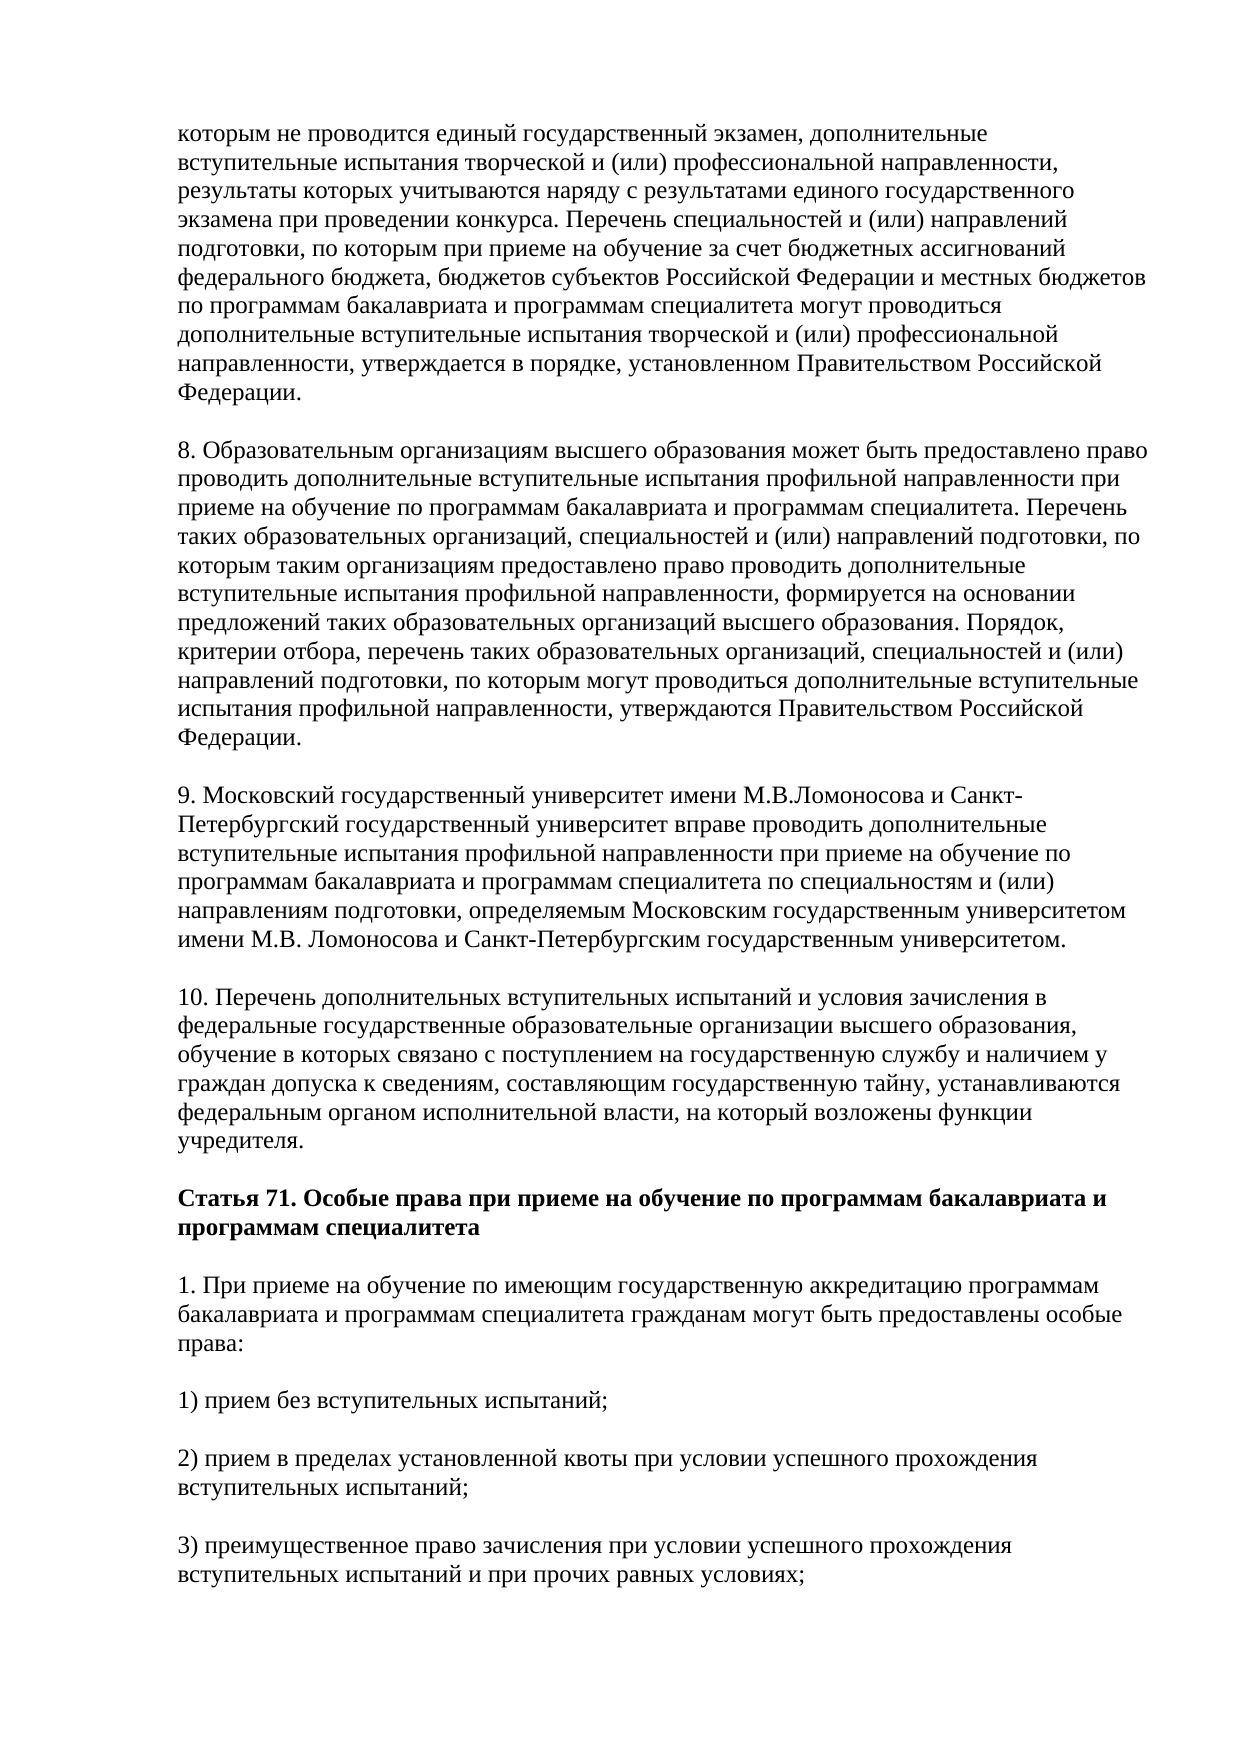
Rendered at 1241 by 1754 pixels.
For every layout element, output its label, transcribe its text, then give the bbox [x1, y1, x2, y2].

text 8. Образовательным организациям высшего образования может быть предоставлено право проводить дополнительные вступительные испытания профильной направленности при приеме на обучение по программам бакалавриата и программам специалитета. Перечень таких образовательных организаций, специальностей и (или) направлений подготовки, по которым таким организациям предоставлено право проводить дополнительные вступительные испытания профильной направленности, формируется на основании предложений таких образовательных организаций высшего образования. Порядок, критерии отбора, перечень таких образовательных организаций, специальностей и (или) направлений подготовки, по которым могут проводиться дополнительные вступительные испытания профильной направленности, утверждаются Правительством Российской Федерации. [177, 435, 1152, 751]
text 2) прием в пределах установленной квоты при условии успешного прохождения вступительных испытаний; [177, 1443, 1152, 1501]
text 1) прием без вступительных испытаний; [177, 1386, 1152, 1414]
text 3) преимущественное право зачисления при условии успешного прохождения вступительных испытаний и при прочих равных условиях; [177, 1530, 1152, 1588]
text 9. Московский государственный университет имени М.В.Ломоносова и Санкт-Петербургский государственный университет вправе проводить дополнительные вступительные испытания профильной направленности при приеме на обучение по программам бакалавриата и программам специалитета по специальностям и (или) направлениям подготовки, определяемым Московским государственным университетом имени М.В. Ломоносова и Санкт-Петербургским государственным университетом. [177, 780, 1152, 953]
text 10. Перечень дополнительных вступительных испытаний и условия зачисления в федеральные государственные образовательные организации высшего образования, обучение в которых связано с поступлением на государственную службу и наличием у граждан допуска к сведениям, составляющим государственную тайну, устанавливаются федеральным органом исполнительной власти, на который возложены функции учредителя. [177, 982, 1152, 1154]
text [177, 118, 1152, 406]
text 1. При приеме на обучение по имеющим государственную аккредитацию программам бакалавриата и программам специалитета гражданам могут быть предоставлены особые права: [177, 1270, 1152, 1356]
text Статья 71. Особые права при приеме на обучение по программам бакалавриата и программам специалитета [177, 1183, 1152, 1241]
